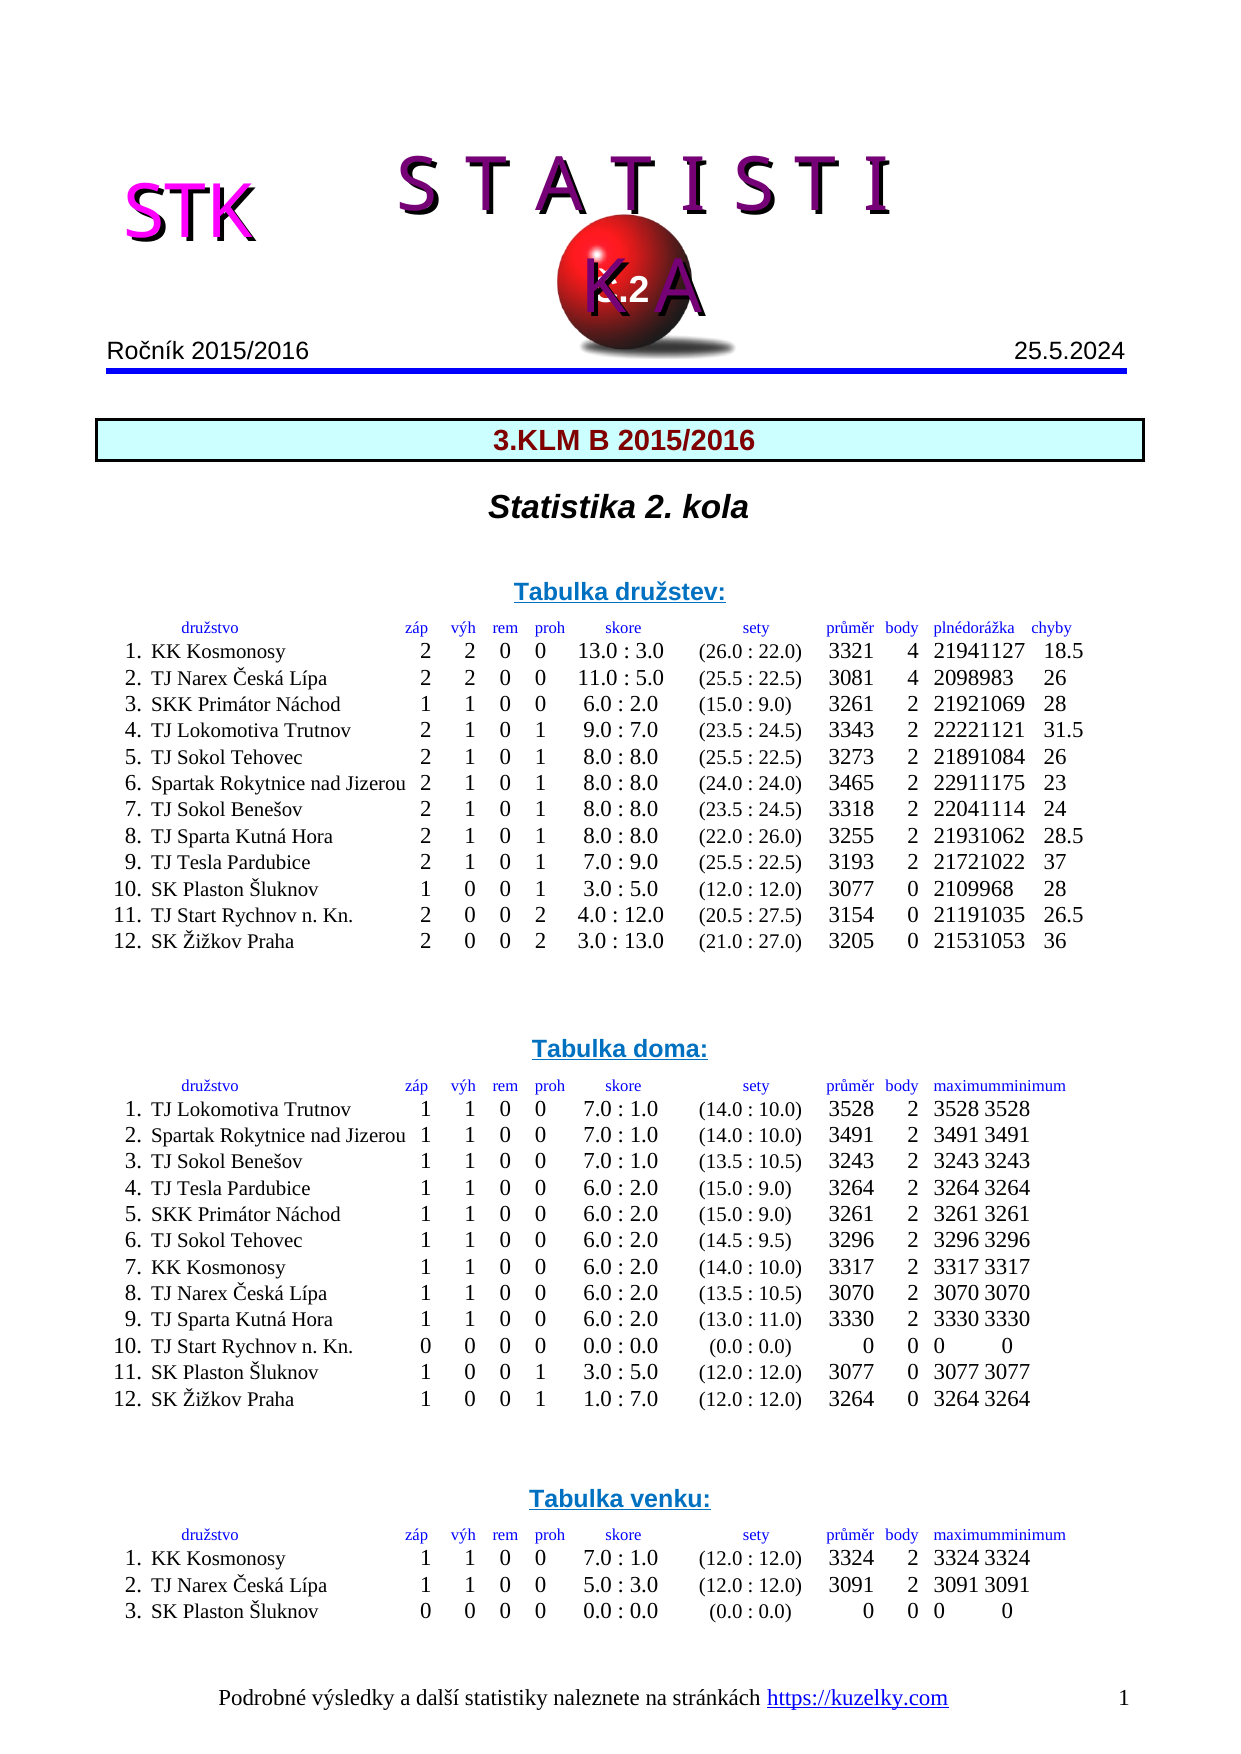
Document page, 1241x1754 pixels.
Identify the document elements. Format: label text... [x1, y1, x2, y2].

text 6. Spartak Rokytnice nad Jizerou 2 1 0 1 8.0 : 8.0 (24.0 : 24.0) 3465 2 2291 1175 23 [106, 769, 1134, 796]
text 7. TJ Sokol Benešov 2 1 0 1 8.0 : 8.0 (23.5 : 24.5) 3318 2 2204 1114 24 [106, 796, 1134, 822]
text 9. TJ Sparta Kutná Hora 1 1 0 0 6.0 : 2.0 (13.0 : 11.0) 3330 2 3330 3330 [106, 1306, 1134, 1332]
subtitle 3.KLM B 2015/2016 [98, 421, 1142, 459]
text 1. KK Kosmonosy 1 1 0 0 7.0 : 1.0 (12.0 : 12.0) 3324 2 3324 3324 [106, 1544, 1134, 1571]
text Tabulka doma: [94, 1034, 1145, 1063]
text Tabulka venku: [94, 1484, 1145, 1513]
text 8. TJ Sparta Kutná Hora 2 1 0 1 8.0 : 8.0 (22.0 : 26.0) 3255 2 2193 1062 28.5 [106, 822, 1134, 848]
text Ročník 2015/2016 25.5.2024 [106, 336, 1134, 365]
text družstvo záp výh rem proh skore sety průměr body maximum minimum [106, 1525, 1134, 1544]
text 5. SKK Primátor Náchod 1 1 0 0 6.0 : 2.0 (15.0 : 9.0) 3261 2 3261 3261 [106, 1200, 1134, 1226]
text 9. TJ Tesla Pardubice 2 1 0 1 7.0 : 9.0 (25.5 : 22.5) 3193 2 2172 1022 37 [106, 848, 1134, 874]
text 2. TJ Narex Česká Lípa 2 2 0 0 11.0 : 5.0 (25.5 : 22.5) 3081 4 2098 983 26 [106, 664, 1134, 690]
text 11. TJ Start Rychnov n. Kn. 2 0 0 2 4.0 : 12.0 (20.5 : 27.5) 3154 0 2119 1035 26.5 [106, 901, 1134, 927]
text 7. KK Kosmonosy 1 1 0 0 6.0 : 2.0 (14.0 : 10.0) 3317 2 3317 3317 [106, 1253, 1134, 1279]
text 12. SK Žižkov Praha 1 0 0 1 1.0 : 7.0 (12.0 : 12.0) 3264 0 3264 3264 [106, 1384, 1134, 1411]
text 3. TJ Sokol Benešov 1 1 0 0 7.0 : 1.0 (13.5 : 10.5) 3243 2 3243 3243 [106, 1147, 1134, 1174]
text 3. SKK Primátor Náchod 1 1 0 0 6.0 : 2.0 (15.0 : 9.0) 3261 2 2192 1069 28 [106, 690, 1134, 716]
text 4. TJ Lokomotiva Trutnov 2 1 0 1 9.0 : 7.0 (23.5 : 24.5) 3343 2 2222 1121 31.5 [106, 716, 1134, 743]
text Č.2 [106, 267, 587, 310]
text družstvo záp výh rem proh skore sety průměr body plné dorážka chyby [106, 618, 1134, 637]
text 2. Spartak Rokytnice nad Jizerou 1 1 0 0 7.0 : 1.0 (14.0 : 10.0) 3491 2 3491 3491 [106, 1121, 1134, 1147]
text Statistika 2. kola [106, 487, 1134, 526]
text 3. SK Plaston Šluknov 0 0 0 0 0.0 : 0.0 (0.0 : 0.0) 0 0 0 0 [106, 1597, 1134, 1623]
text 10. TJ Start Rychnov n. Kn. 0 0 0 0 0.0 : 0.0 (0.0 : 0.0) 0 0 0 0 [106, 1332, 1134, 1358]
text družstvo záp výh rem proh skore sety průměr body maximum minimum [106, 1076, 1134, 1095]
text 2. TJ Narex Česká Lípa 1 1 0 0 5.0 : 3.0 (12.0 : 12.0) 3091 2 3091 3091 [106, 1571, 1134, 1597]
text 10. SK Plaston Šluknov 1 0 0 1 3.0 : 5.0 (12.0 : 12.0) 3077 0 2109 968 28 [106, 874, 1134, 901]
text 4. TJ Tesla Pardubice 1 1 0 0 6.0 : 2.0 (15.0 : 9.0) 3264 2 3264 3264 [106, 1174, 1134, 1200]
text Tabulka družstev: [94, 577, 1145, 606]
text 1. TJ Lokomotiva Trutnov 1 1 0 0 7.0 : 1.0 (14.0 : 10.0) 3528 2 3528 3528 [106, 1095, 1134, 1121]
text 11. SK Plaston Šluknov 1 0 0 1 3.0 : 5.0 (12.0 : 12.0) 3077 0 3077 3077 [106, 1358, 1134, 1384]
text Č.2 [609, 267, 671, 310]
text 1. KK Kosmonosy 2 2 0 0 13.0 : 3.0 (26.0 : 22.0) 3321 4 2194 1127 18.5 [106, 637, 1134, 664]
text 8. TJ Narex Česká Lípa 1 1 0 0 6.0 : 2.0 (13.5 : 10.5) 3070 2 3070 3070 [106, 1279, 1134, 1306]
text 12. SK Žižkov Praha 2 0 0 2 3.0 : 13.0 (21.0 : 27.0) 3205 0 2153 1053 36 [106, 927, 1134, 954]
text Č.2 [687, 267, 1134, 310]
text 6. TJ Sokol Tehovec 1 1 0 0 6.0 : 2.0 (14.5 : 9.5) 3296 2 3296 3296 [106, 1226, 1134, 1253]
text 5. TJ Sokol Tehovec 2 1 0 1 8.0 : 8.0 (25.5 : 22.5) 3273 2 2189 1084 26 [106, 743, 1134, 769]
